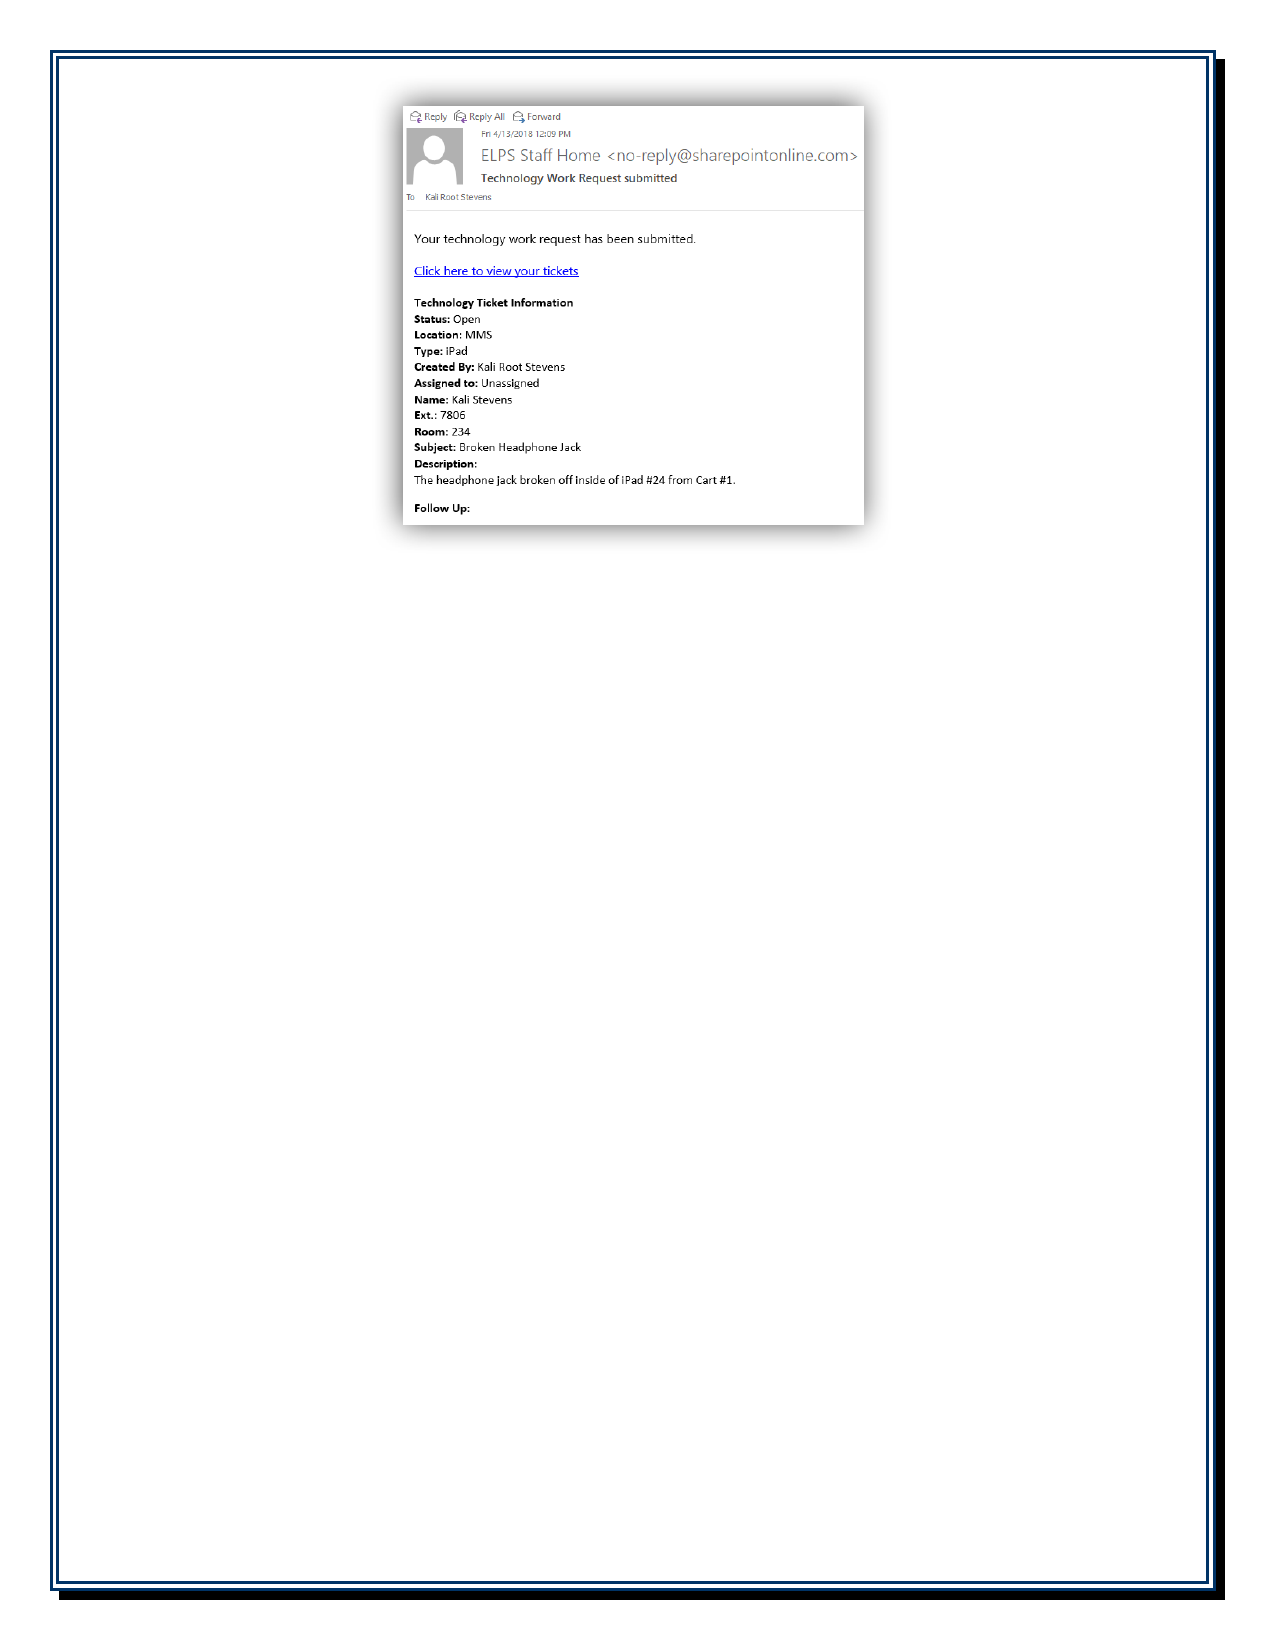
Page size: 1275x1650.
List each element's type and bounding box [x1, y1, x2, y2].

picture [403, 106, 864, 525]
